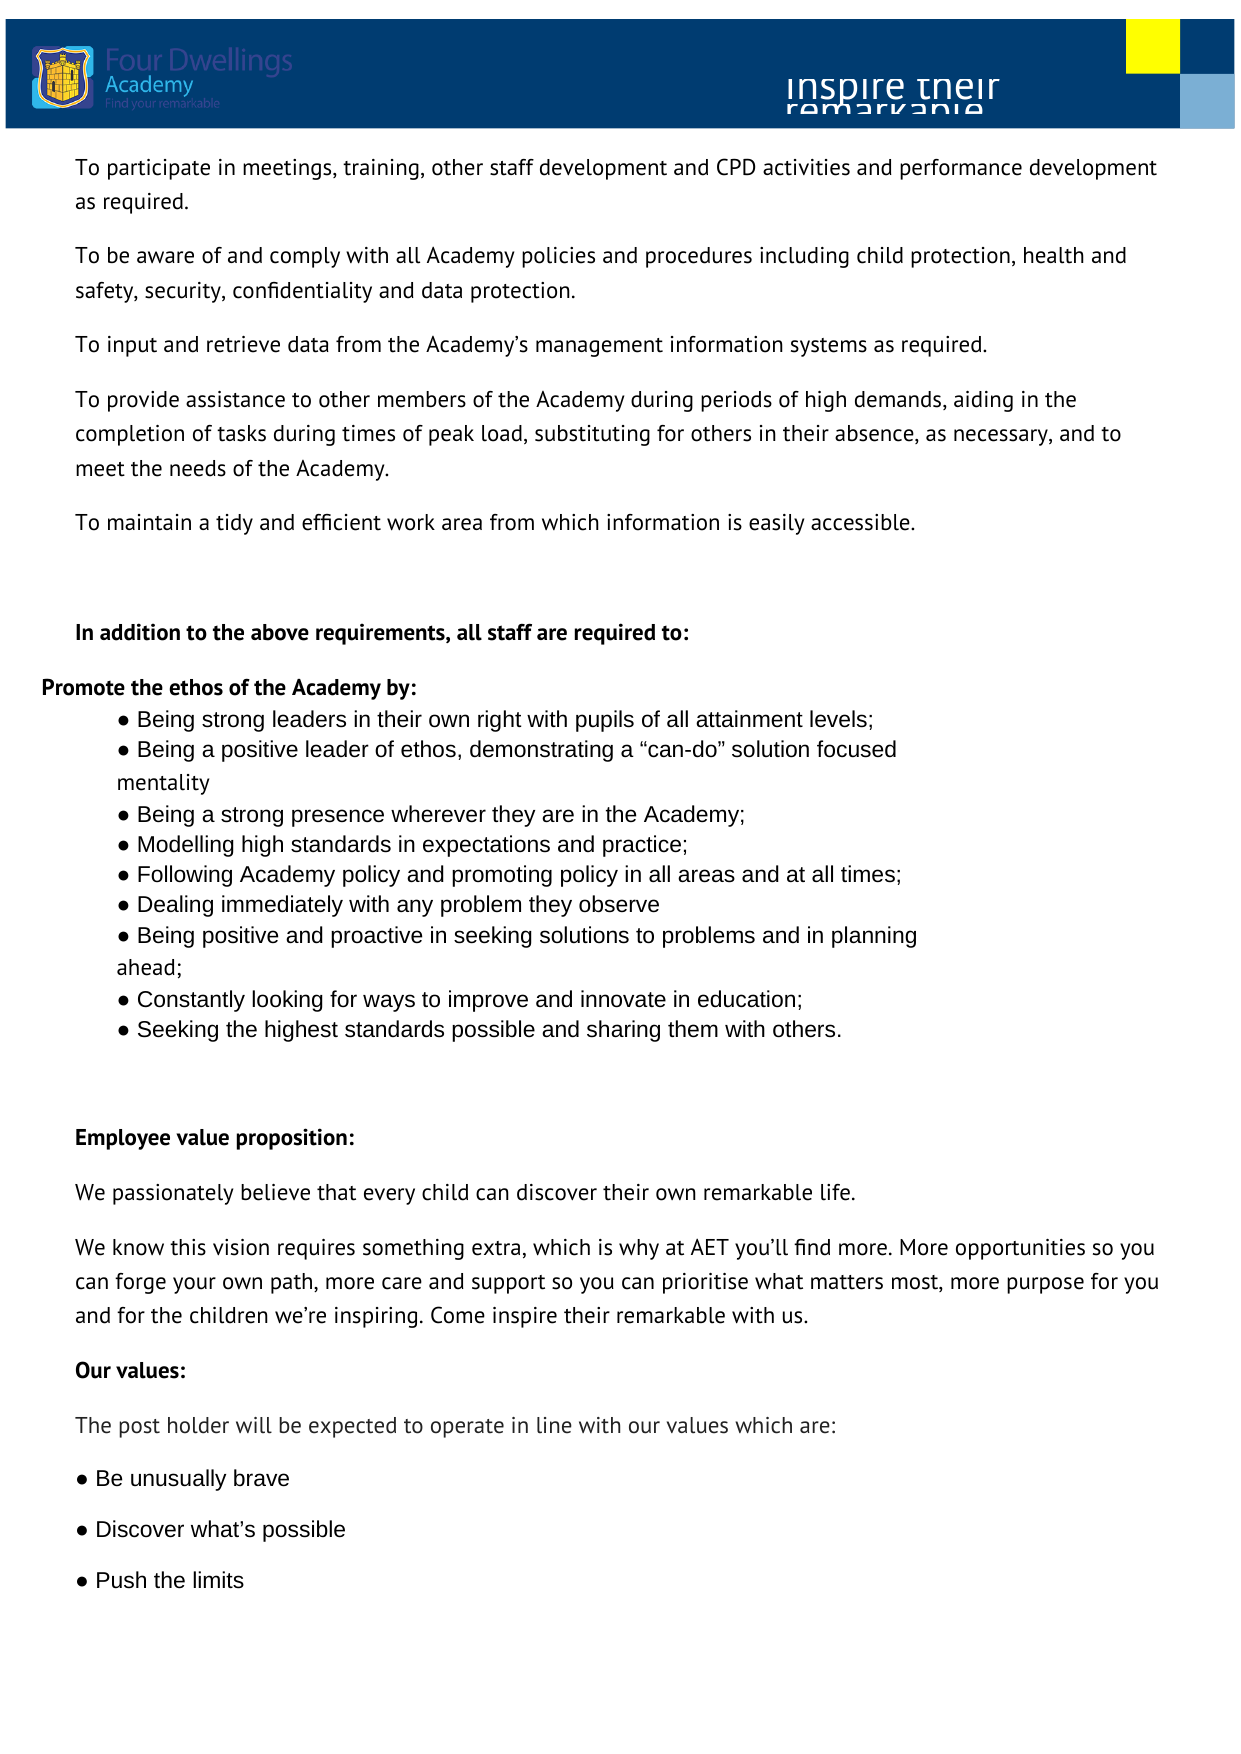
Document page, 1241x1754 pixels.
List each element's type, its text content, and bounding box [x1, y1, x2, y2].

text We passionately believe that every child can discover their own remarkable life. [75, 1177, 1165, 1207]
text Employee value proposition: [75, 1122, 1165, 1152]
picture [32, 46, 292, 111]
text ahead; [116, 952, 1165, 981]
text ● Being a positive leader of ethos, demonstrating a “can-do” solution focused [116, 736, 1165, 763]
text The post holder will be expected to operate in line with our values which are: [75, 1410, 1165, 1439]
text mentality [116, 767, 1165, 796]
text ● Being a strong presence wherever they are in the Academy; [116, 801, 1165, 827]
text ● Being strong leaders in their own right with pupils of all attainment levels; [116, 706, 1165, 733]
text To participate in meetings, training, other staff development and CPD activities and performance development as required. [75, 135, 1165, 215]
text ● Following Academy policy and promoting policy in all areas and at all times; [116, 861, 1165, 887]
text Promote the ethos of the Academy by: [41, 672, 1165, 702]
text ● Dealing immediately with any problem they observe [116, 891, 1165, 918]
text ● Push the limits [75, 1567, 1165, 1593]
text To maintain a tidy and efficient work area from which information is easily accessible. [75, 507, 1165, 537]
text In addition to the above requirements, all staff are required to: [75, 617, 1165, 647]
text To input and retrieve data from the Academy’s management information systems as required. [75, 329, 1165, 359]
text ● Modelling high standards in expectations and practice; [116, 831, 1165, 857]
text We know this vision requires something extra, which is why at AET you’ll find more. More opportunities so you can forge your own path, more care and support so you can prioritise what matters most, more purpose for you and for the children we’re inspiring. Come inspire their remarkable with us. [75, 1232, 1165, 1329]
text ● Constantly looking for ways to improve and innovate in education; [116, 986, 1165, 1012]
text ● Be unusually brave [75, 1464, 1165, 1491]
text Our values: [75, 1355, 1165, 1384]
text ● Being positive and proactive in seeking solutions to problems and in planning [116, 922, 1165, 948]
text ● Seeking the highest standards possible and sharing them with others. [116, 1016, 1168, 1042]
text To provide assistance to other members of the Academy during periods of high demands, aiding in the completion of tasks during times of peak load, substituting for others in their absence, as necessary, and to meet the needs of the Academy. [75, 384, 1165, 482]
text To be aware of and comply with all Academy policies and procedures including child protection, health and safety, security, confidentiality and data protection. [75, 241, 1165, 304]
text ● Discover what’s possible [75, 1516, 1165, 1542]
